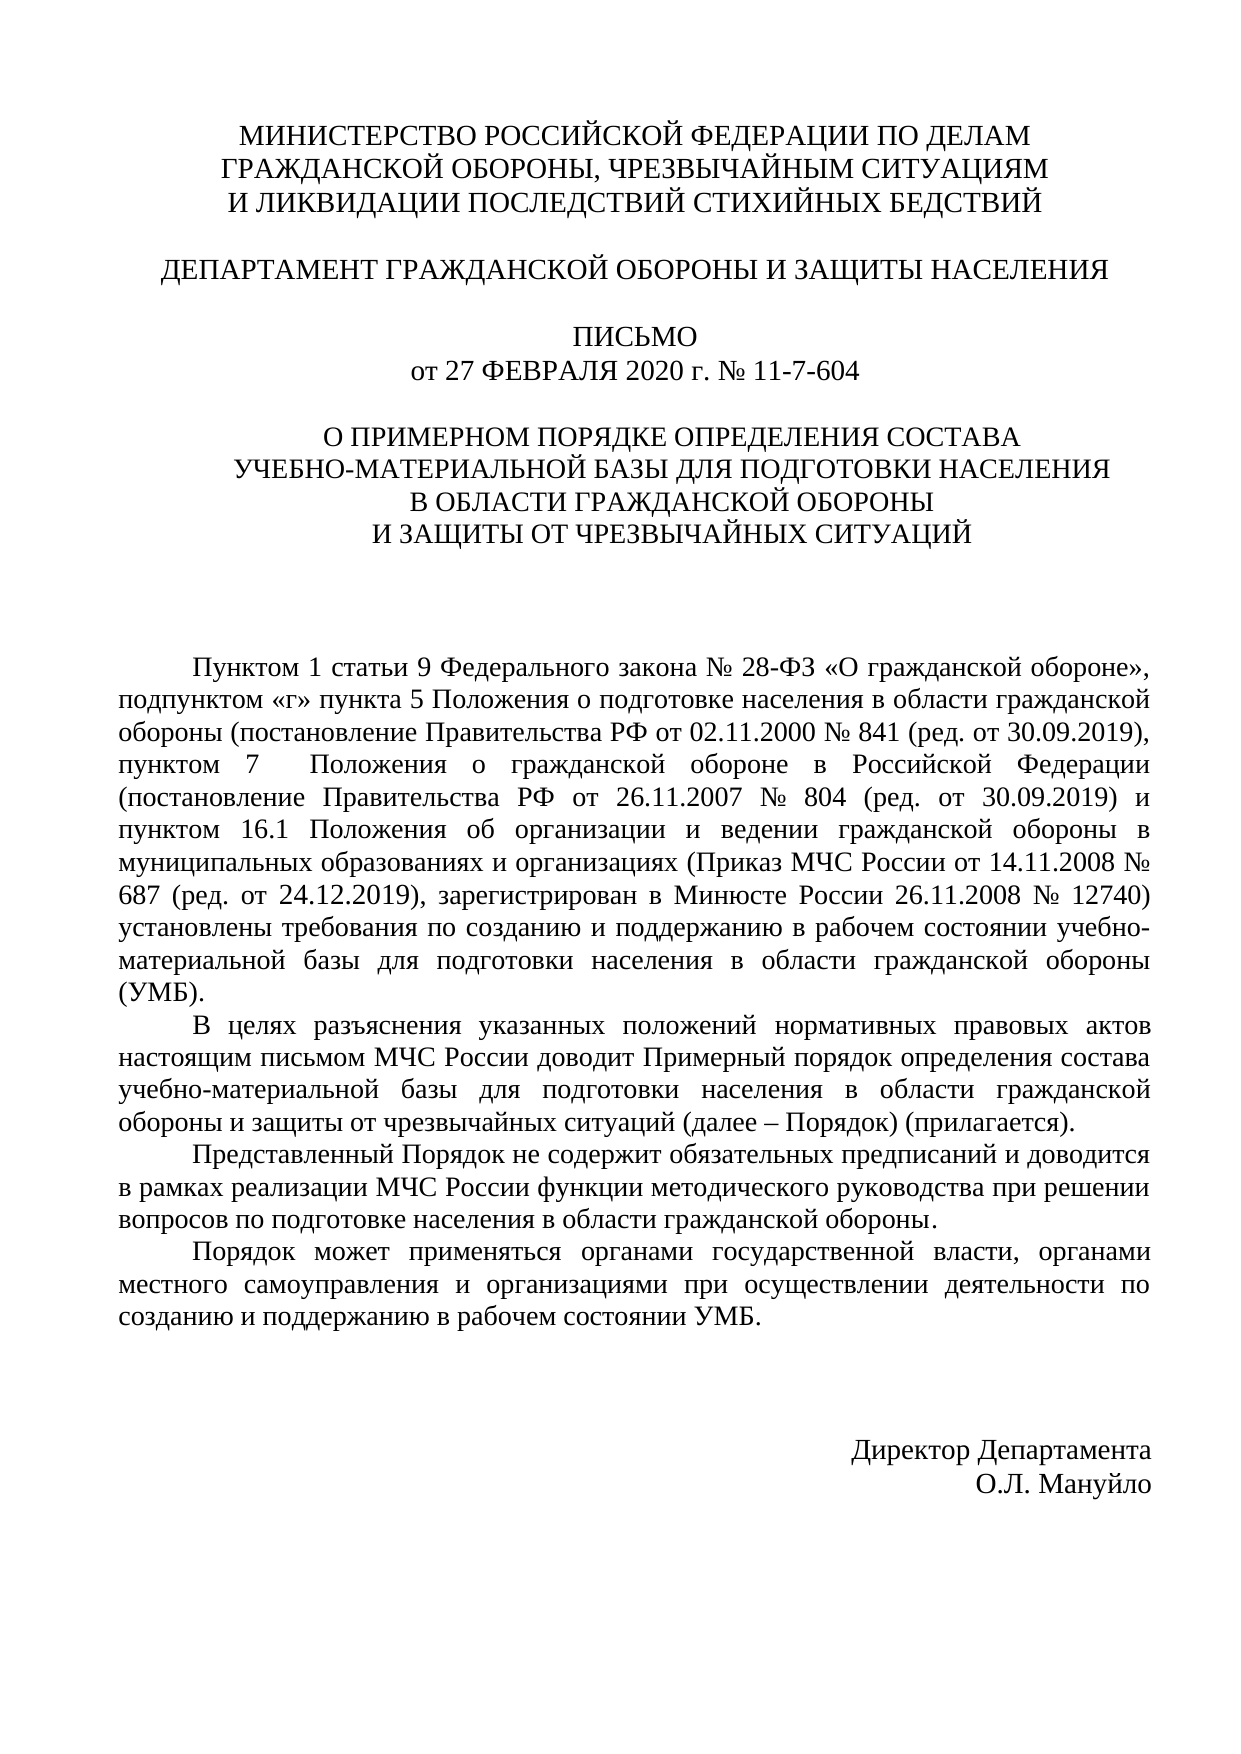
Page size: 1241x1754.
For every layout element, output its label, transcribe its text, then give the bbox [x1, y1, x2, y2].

text Порядок может применяться органами государственной власти, органами местного самоуправления и организациями при осуществлении деятельности по созданию и поддержанию в рабочем состоянии УМБ. [118, 1234, 1152, 1332]
text от 27 ФЕВРАЛЯ 2020 г. № 11-7-604 [118, 353, 1152, 386]
text Директор Департамента [118, 1432, 1152, 1466]
text В ОБЛАСТИ ГРАЖДАНСКОЙ ОБОРОНЫ [118, 485, 1152, 517]
text О.Л. Мануйло [783, 1466, 1152, 1499]
text МИНИСТЕРСТВО РОССИЙСКОЙ ФЕДЕРАЦИИ ПО ДЕЛАМ [118, 118, 1152, 152]
text Представленный Порядок не содержит обязательных предписаний и доводится в рамках реализации МЧС России функции методического руководства при решении вопросов по подготовке населения в области гражданской обороны. [118, 1137, 1152, 1234]
text УЧЕБНО-МАТЕРИАЛЬНОЙ БАЗЫ ДЛЯ ПОДГОТОВКИ НАСЕЛЕНИЯ [118, 452, 1152, 485]
text И ЛИКВИДАЦИИ ПОСЛЕДСТВИЙ СТИХИЙНЫХ БЕДСТВИЙ [118, 185, 1152, 219]
text И ЗАЩИТЫ ОТ ЧРЕЗВЫЧАЙНЫХ СИТУАЦИЙ [118, 517, 1152, 549]
text ГРАЖДАНСКОЙ ОБОРОНЫ, ЧРЕЗВЫЧАЙНЫМ СИТУАЦИЯМ [118, 152, 1152, 185]
text В целях разъяснения указанных положений нормативных правовых актов настоящим письмом МЧС России доводит Примерный порядок определения состава учебно-материальной базы для подготовки населения в области гражданской обороны и защиты от чрезвычайных ситуаций (далее – Порядок) (прилагается). [118, 1008, 1152, 1137]
text О ПРИМЕРНОМ ПОРЯДКЕ ОПРЕДЕЛЕНИЯ СОСТАВА [118, 420, 1152, 452]
text ПИСЬМО [118, 319, 1152, 353]
text Пунктом 1 статьи 9 Федерального закона № 28-ФЗ «О гражданской обороне», подпунктом «г» пункта 5 Положения о подготовке населения в области гражданской обороны (постановление Правительства РФ от 02.11.2000 № 841 (ред. от 30.09.2019), пунктом 7 Положения о гражданской обороне в Российской Федерации (постановление Правительства РФ от 26.11.2007 № 804 (ред. от 30.09.2019) и пунктом 16.1 Положения об организации и ведении гражданской обороны в муниципальных образованиях и организациях (Приказ МЧС России от 14.11.2008 № 687 (ред. от 24.12.2019), зарегистрирован в Минюсте России 26.11.2008 № 12740) установлены требования по созданию и поддержанию в рабочем состоянии учебно-материальной базы для подготовки населения в области гражданской обороны (УМБ). [118, 650, 1152, 1008]
text ДЕПАРТАМЕНТ ГРАЖДАНСКОЙ ОБОРОНЫ И ЗАЩИТЫ НАСЕЛЕНИЯ [118, 252, 1152, 286]
